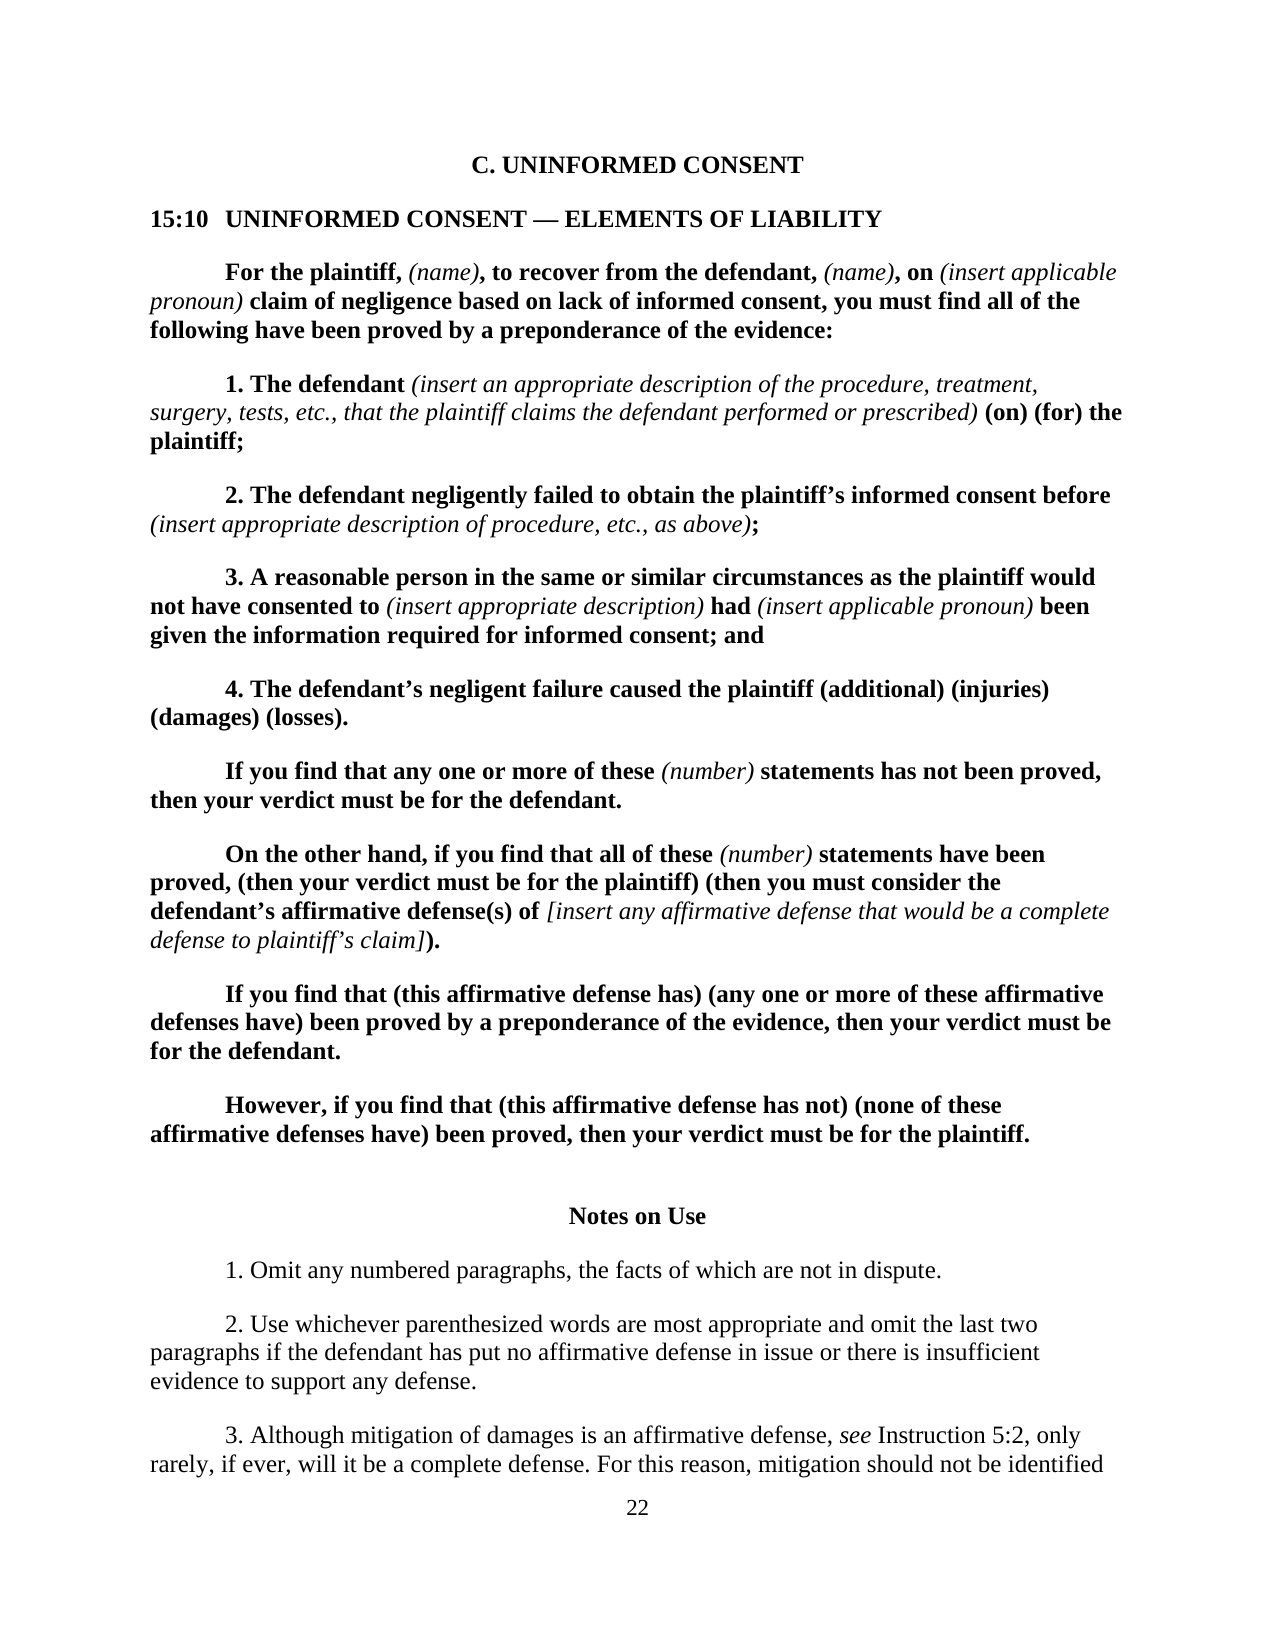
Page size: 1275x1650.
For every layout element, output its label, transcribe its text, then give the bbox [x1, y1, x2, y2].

text If you find that (this affirmative defense has) (any one or more of these affirmative defenses have) been proved by a preponderance of the evidence, then your verdict must be for the defendant. [150, 979, 1125, 1065]
text Notes on Use [150, 1201, 1125, 1230]
text C. UNINFORMED CONSENT [150, 150, 1125, 179]
text However, if you find that (this affirmative defense has not) (none of these affirmative defenses have) been proved, then your verdict must be for the plaintiff. [150, 1090, 1125, 1147]
text 2. The defendant negligently failed to obtain the plaintiff’s informed consent before (insert appropriate description of procedure, etc., as above); [150, 480, 1125, 537]
text 4. The defendant’s negligent failure caused the plaintiff (additional) (injuries) (damages) (losses). [150, 674, 1125, 731]
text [150, 1420, 1125, 1477]
text For the plaintiff, (name), to recover from the defendant, (name), on (insert applicable pronoun) claim of negligence based on lack of informed consent, you must find all of the following have been proved by a preponderance of the evidence: [150, 257, 1125, 344]
text If you find that any one or more of these (number) statements has not been proved, then your verdict must be for the defendant. [150, 756, 1125, 814]
text 2. Use whichever parenthesized words are most appropriate and omit the last two paragraphs if the defendant has put no affirmative defense in issue or there is insufficient evidence to support any defense. [150, 1309, 1125, 1395]
text 15:10 UNINFORMED CONSENT — ELEMENTS OF LIABILITY [150, 204, 1125, 232]
text 1. Omit any numbered paragraphs, the facts of which are not in dispute. [150, 1255, 1125, 1284]
text 1. The defendant (insert an appropriate description of the procedure, treatment, surgery, tests, etc., that the plaintiff claims the defendant performed or prescribed) (on) (for) the plaintiff; [150, 369, 1125, 455]
text On the other hand, if you find that all of these (number) statements have been proved, (then your verdict must be for the plaintiff) (then you must consider the defendant’s affirmative defense(s) of [insert any affirmative defense that would be a complete defense to plaintiff’s claim]). [150, 839, 1125, 954]
text 3. A reasonable person in the same or similar circumstances as the plaintiff would not have consented to (insert appropriate description) had (insert applicable pronoun) been given the information required for informed consent; and [150, 562, 1125, 649]
